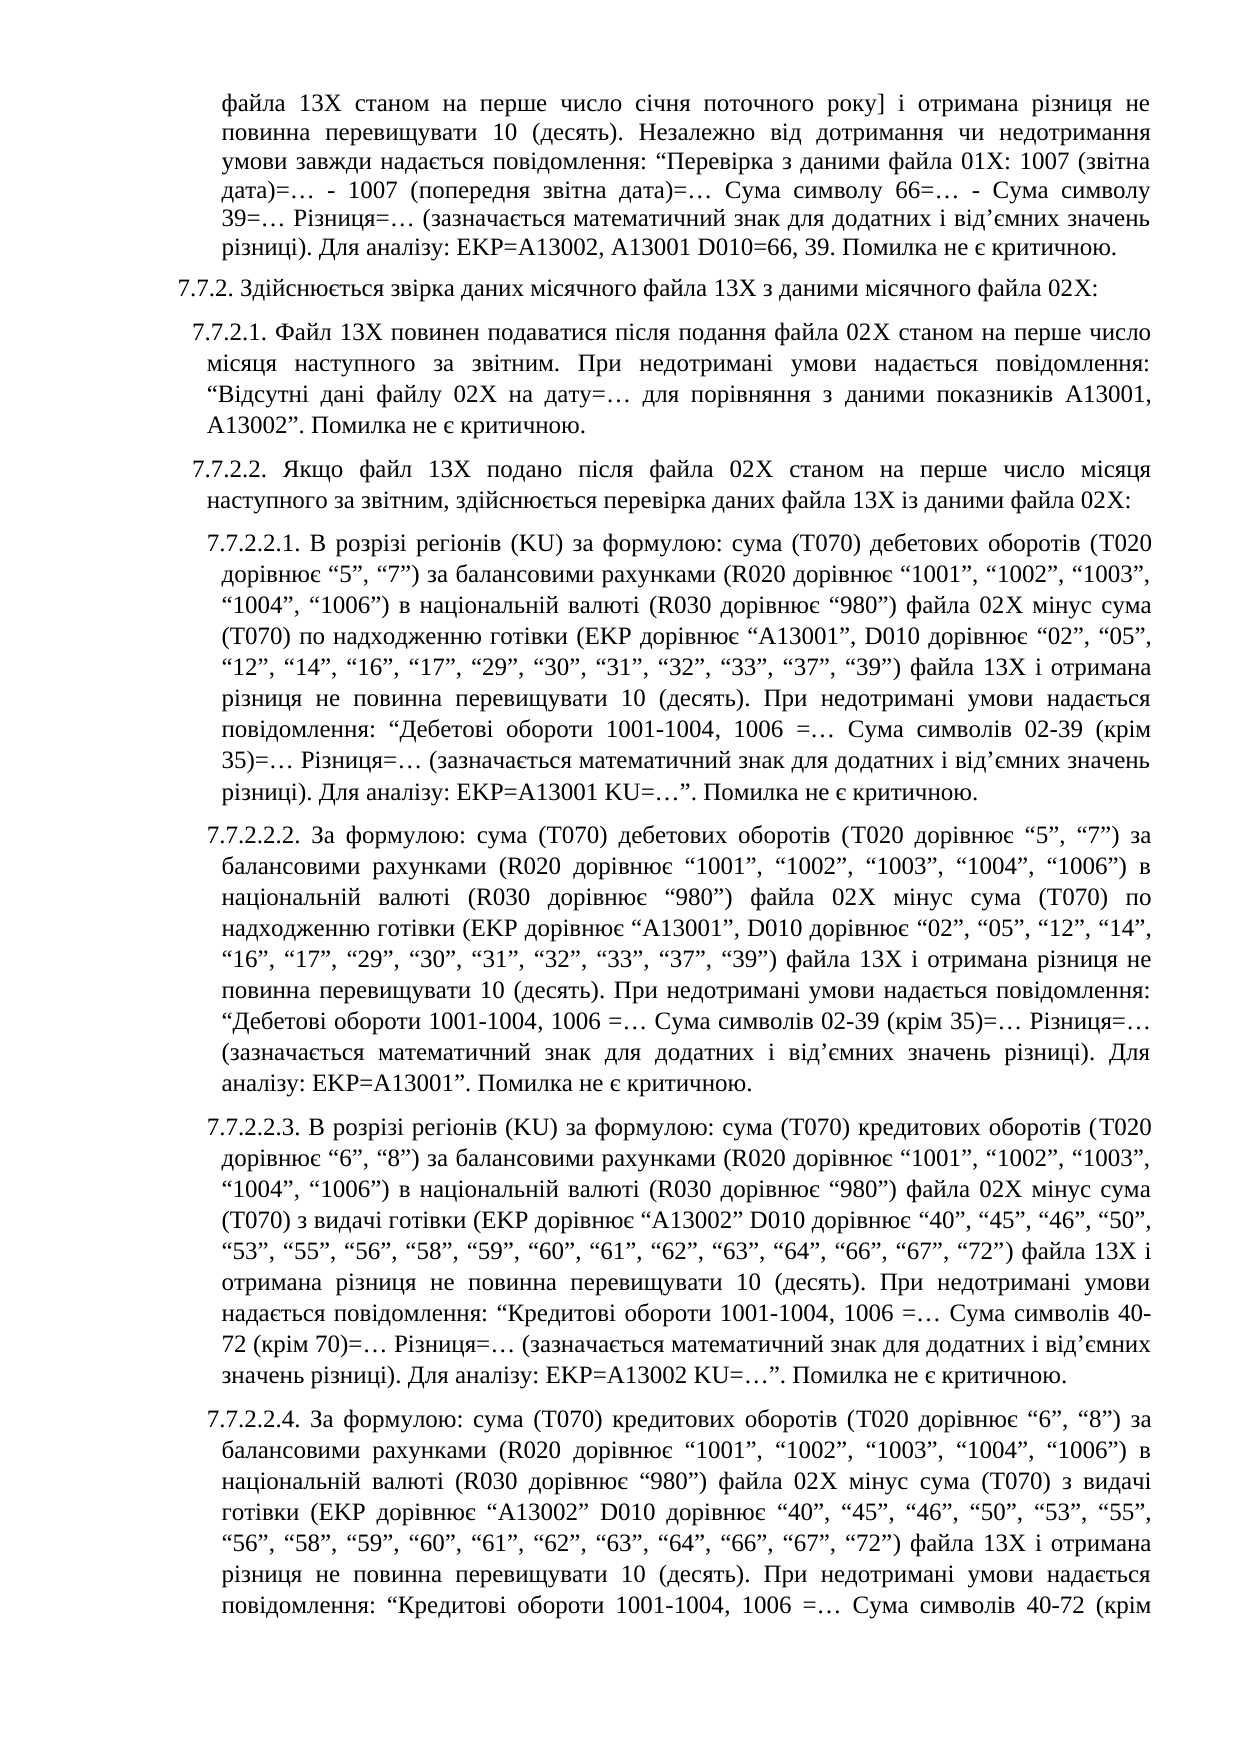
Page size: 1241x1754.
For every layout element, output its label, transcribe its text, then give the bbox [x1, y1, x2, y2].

text 7.7.2.2.2. За формулою: сума (T070) дебетових оборотів (T020 дорівнює “5”, “7”) за балансовими рахунками (R020 дорівнює “1001”, “1002”, “1003”, “1004”, “1006”) в національній валюті (R030 дорівнює “980”) файла 02X мінус сума (T070) по надходженню готівки (EKP дорівнює “A13001”, D010 дорівнює “02”, “05”, “12”, “14”, “16”, “17”, “29”, “30”, “31”, “32”, “33”, “37”, “39”) файла 13X і отримана різниця не повинна перевищувати 10 (десять). При недотримані умови надається повідомлення: “Дебетові обороти 1001-1004, 1006 =… Сума символів 02-39 (крім 35)=… Різниця=… (зазначається математичний знак для додатних і від’ємних значень різниці). Для аналізу: EKP=A13001”. Помилка не є критичною. [207, 820, 1152, 1097]
text 7.7.2.1. Файл 13X повинен подаватися після подання файла 02X станом на перше число місяця наступного за звітним. При недотримані умови надається повідомлення: “Відсутні дані файлу 02X на дату=… для порівняння з даними показників A13001, A13002”. Помилка не є критичною. [192, 317, 1152, 439]
text 7.7.2.2. Якщо файл 13X подано після файла 02X станом на перше число місяця наступного за звітним, здійснюється перевірка даних файла 13X із даними файла 02X: [192, 454, 1152, 513]
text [207, 1404, 1152, 1619]
text 7.7.2. Здійснюється звірка даних місячного файла 13X з даними місячного файла 02X: [177, 273, 1152, 302]
text 7.7.2.2.1. В розрізі регіонів (KU) за формулою: сума (T070) дебетових оборотів (T020 дорівнює “5”, “7”) за балансовими рахунками (R020 дорівнює “1001”, “1002”, “1003”, “1004”, “1006”) в національній валюті (R030 дорівнює “980”) файла 02X мінус сума (T070) по надходженню готівки (EKP дорівнює “A13001”, D010 дорівнює “02”, “05”, “12”, “14”, “16”, “17”, “29”, “30”, “31”, “32”, “33”, “37”, “39”) файла 13X і отримана різниця не повинна перевищувати 10 (десять). При недотримані умови надається повідомлення: “Дебетові обороти 1001-1004, 1006 =… Сума символів 02-39 (крім 35)=… Різниця=… (зазначається математичний знак для додатних і від’ємних значень різниці). Для аналізу: EKP=A13001 KU=…”. Помилка не є критичною. [207, 528, 1152, 805]
text 7.7.2.2.3. В розрізі регіонів (KU) за формулою: сума (T070) кредитових оборотів (T020 дорівнює “6”, “8”) за балансовими рахунками (R020 дорівнює “1001”, “1002”, “1003”, “1004”, “1006”) в національній валюті (R030 дорівнює “980”) файла 02Х мінус сума (T070) з видачі готівки (EKP дорівнює “A13002” D010 дорівнює “40”, “45”, “46”, “50”, “53”, “55”, “56”, “58”, “59”, “60”, “61”, “62”, “63”, “64”, “66”, “67”, “72”) файла 13X і отримана різниця не повинна перевищувати 10 (десять). При недотримані умови надається повідомлення: “Кредитові обороти 1001-1004, 1006 =… Сума символів 40-72 (крім 70)=… Різниця=… (зазначається математичний знак для додатних і від’ємних значень різниці). Для аналізу: EKP=A13002 KU=…”. Помилка не є критичною. [207, 1112, 1152, 1389]
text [207, 88, 1152, 261]
